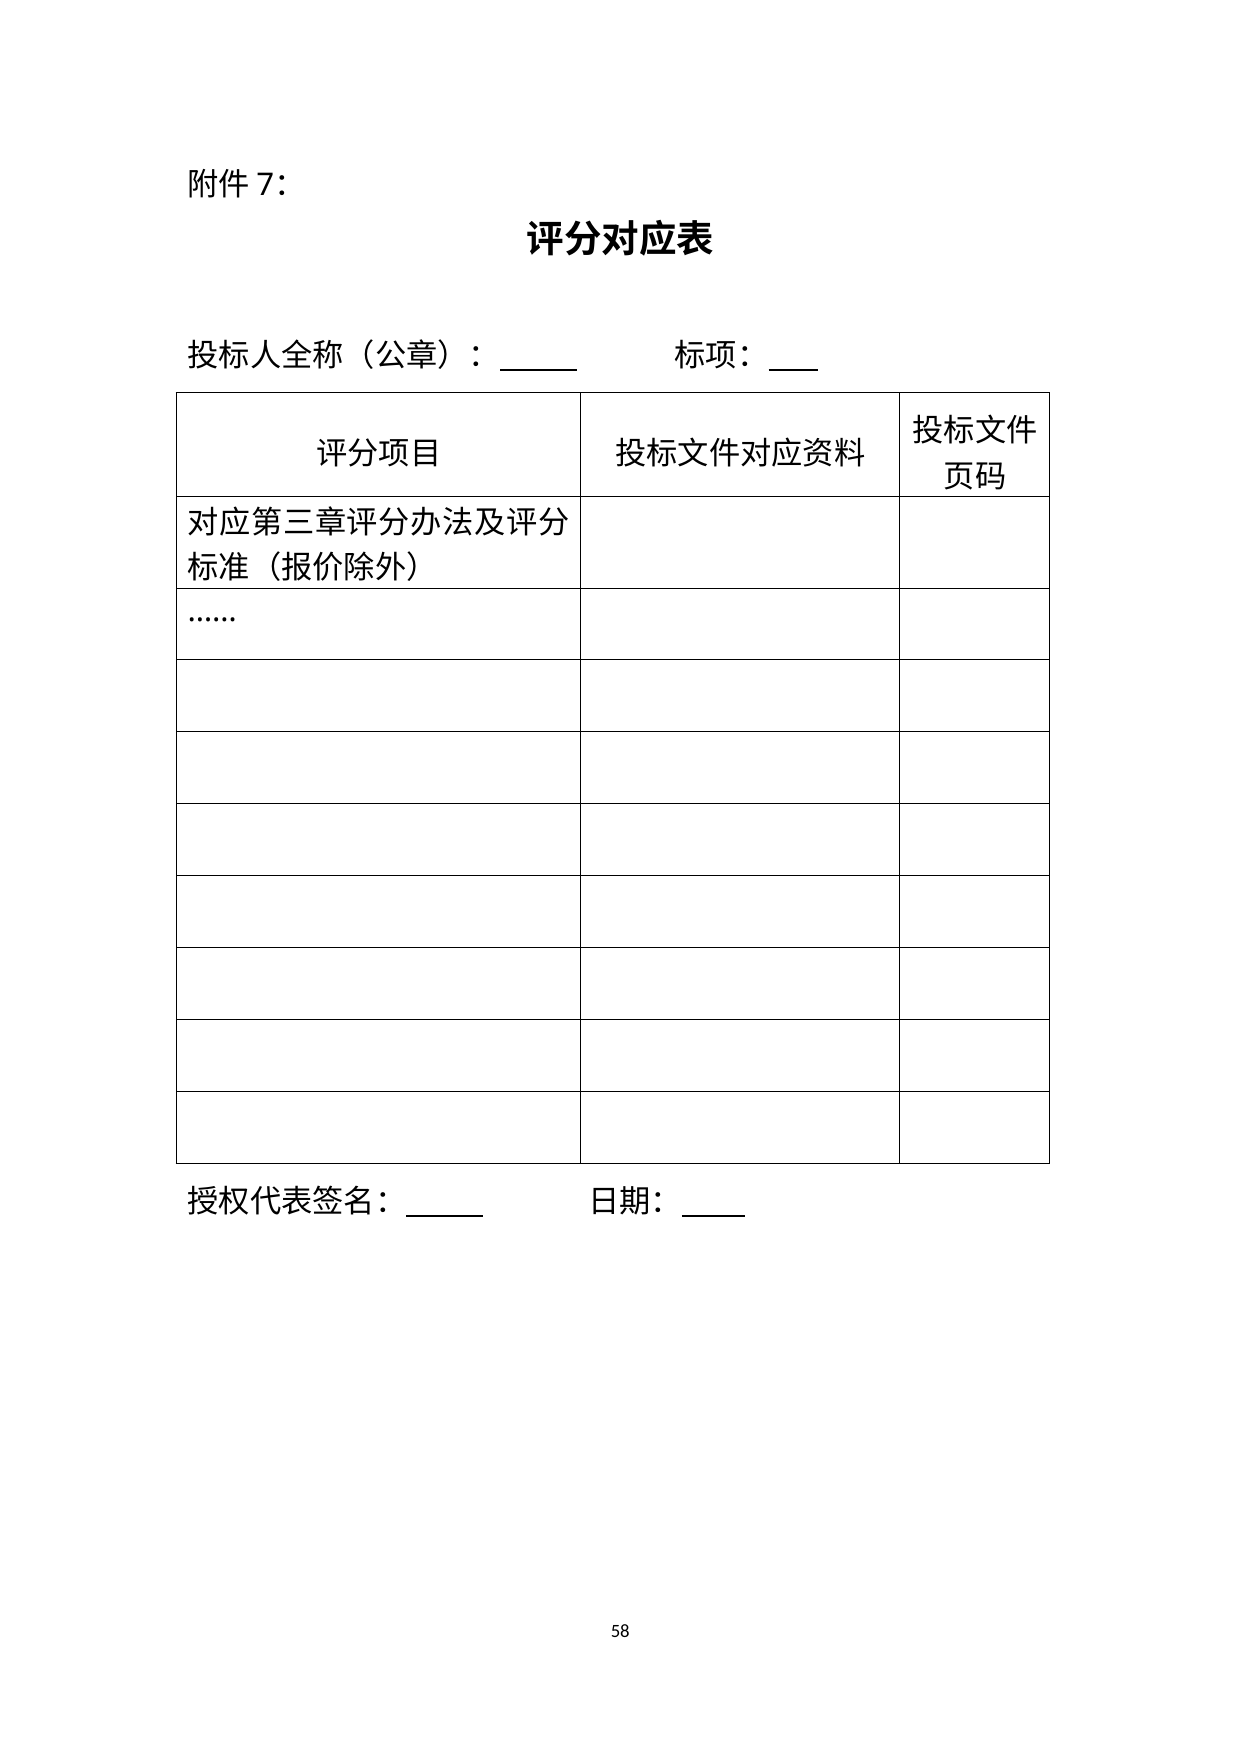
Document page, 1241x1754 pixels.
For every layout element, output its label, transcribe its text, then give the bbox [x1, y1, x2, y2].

table_cell [177, 876, 580, 947]
table_cell [581, 589, 899, 659]
table_cell [581, 1092, 899, 1162]
table_header 投标文件对应资料 [581, 393, 899, 496]
table_cell [581, 1020, 899, 1091]
table_cell …… [177, 589, 580, 659]
table_cell [177, 1020, 580, 1091]
table_cell [900, 589, 1049, 659]
table_cell [900, 732, 1049, 803]
table_cell [900, 497, 1049, 587]
table_cell [177, 804, 580, 875]
table_cell [900, 948, 1049, 1019]
table_cell 对应第三章评分办法及评分标准（报价除外） [177, 497, 580, 587]
text 附件7： [187, 159, 1053, 204]
table_cell [581, 948, 899, 1019]
table_cell [581, 732, 899, 803]
table_cell [581, 804, 899, 875]
table_cell [177, 948, 580, 1019]
table_cell [177, 660, 580, 731]
table_cell [581, 660, 899, 731]
text 授权代表签名： 日期： [187, 1176, 1053, 1221]
table_cell [581, 497, 899, 587]
table_cell [900, 804, 1049, 875]
text 评分对应表 [187, 209, 1053, 264]
table_cell [177, 1092, 580, 1162]
table_cell [900, 660, 1049, 731]
table_cell [900, 1092, 1049, 1162]
table_cell [900, 1020, 1049, 1091]
table_cell [177, 732, 580, 803]
table_header 投标文件页码 [900, 393, 1049, 496]
table_cell [581, 876, 899, 947]
table_header 评分项目 [177, 393, 580, 496]
text 投标人全称（公章）： 标项： [187, 330, 1053, 375]
table_cell [900, 876, 1049, 947]
